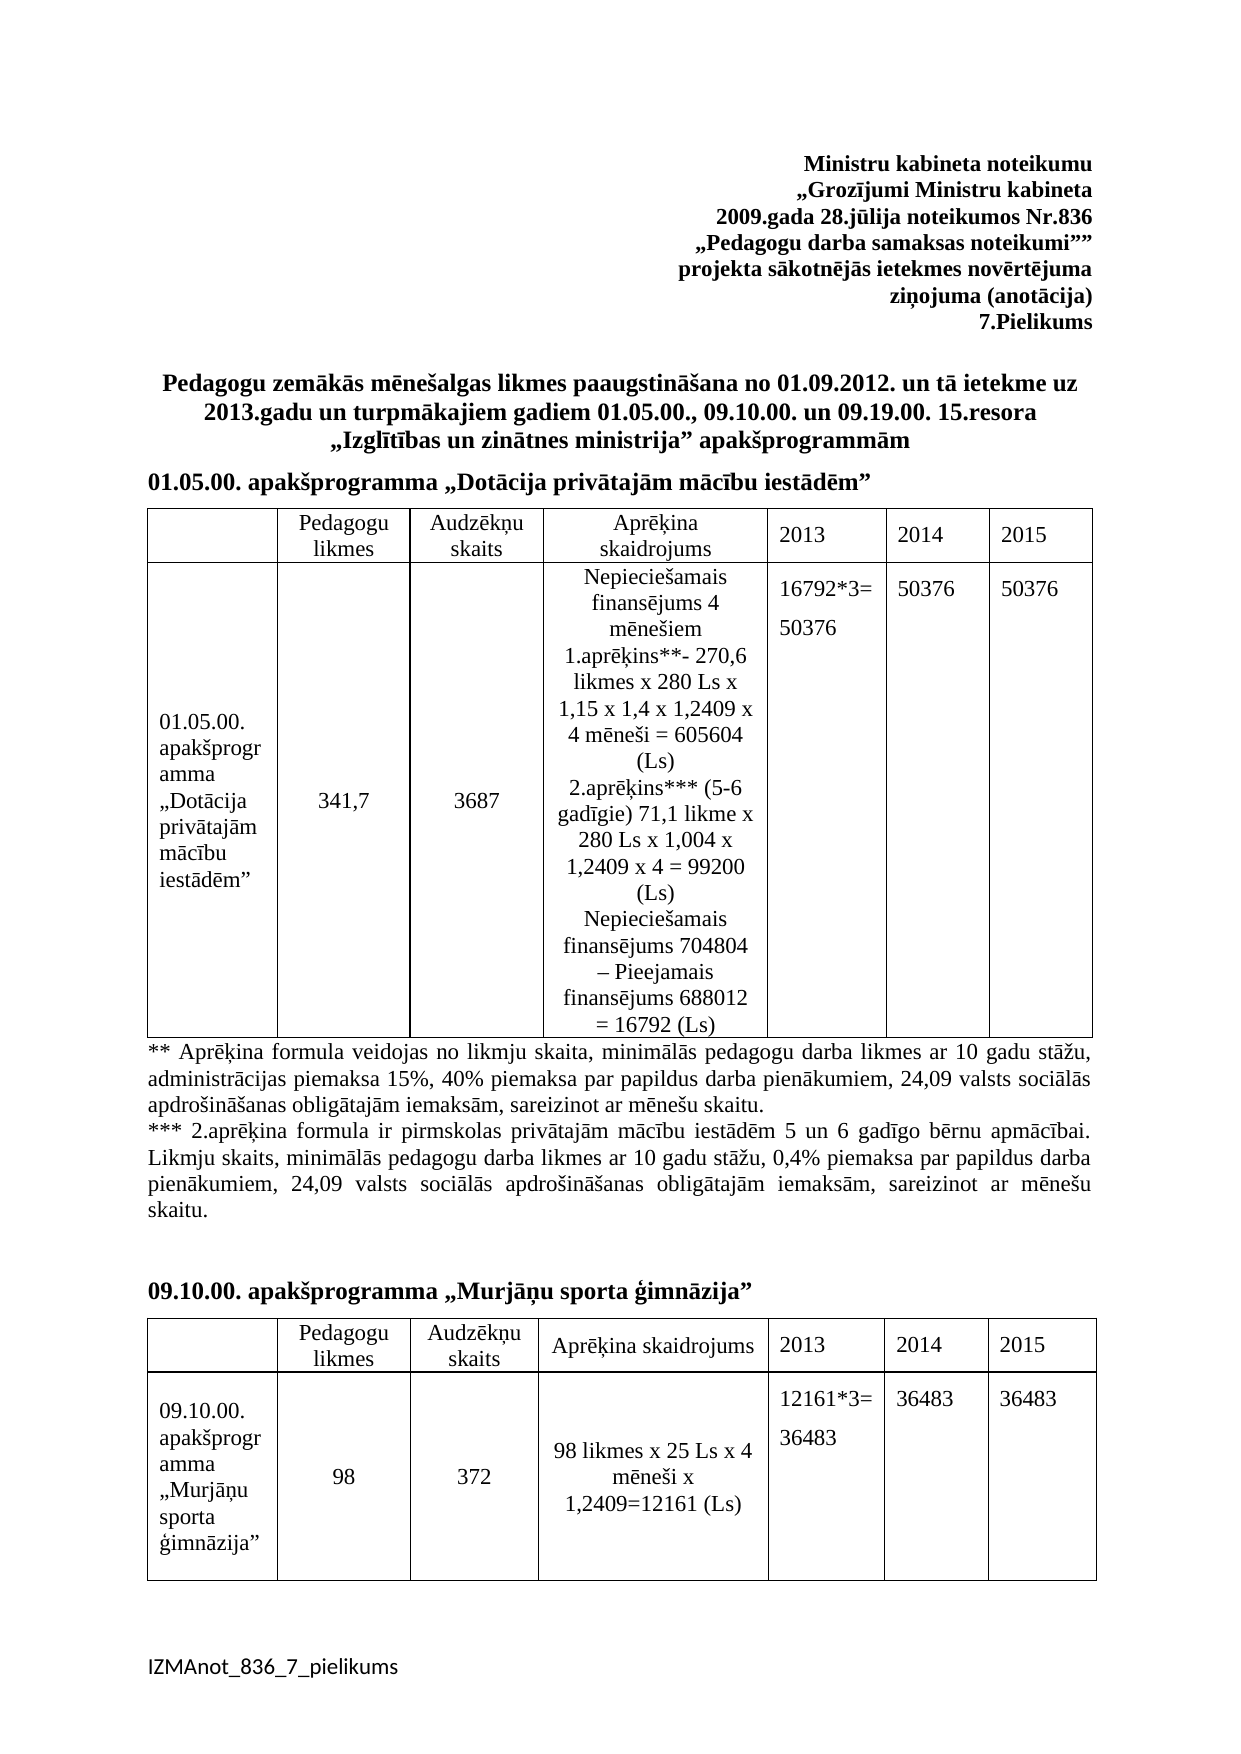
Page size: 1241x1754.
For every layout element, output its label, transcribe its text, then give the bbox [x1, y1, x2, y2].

table_header Audzēkņu skaits [411, 509, 543, 562]
table_cell 09.10.00. apakšprogramma „Murjāņu sporta ģimnāzija” [148, 1373, 277, 1580]
text Ministru kabineta noteikumu [148, 150, 1092, 176]
text *** 2.aprēķina formula ir pirmskolas privātajām mācību iestādēm 5 un 6 gadīgo bērnu apmācībai. Likmju skaits, minimālās pedagogu darba likmes ar 10 gadu stāžu, 0,4% piemaksa par papildus darba pienākumiem, 24,09 valsts sociālās apdrošināšanas obligātajām iemaksām, sareizinot ar mēnešu skaitu. [148, 1117, 1092, 1223]
table_cell 341,7 [278, 563, 409, 1037]
table_header Pedagogu likmes [278, 1319, 410, 1371]
table_header 2015 [989, 1319, 1096, 1371]
table_header 2013 [769, 1319, 884, 1371]
table_header [148, 509, 277, 562]
text ziņojuma (anotācija) [148, 282, 1092, 308]
table_header Pedagogu likmes [278, 509, 409, 562]
table_header 2013 [768, 509, 886, 562]
text 09.10.00. apakšprogramma „Murjāņu sporta ģimnāzija” [148, 1276, 1092, 1305]
table_cell 12161*3= 36483 [769, 1373, 884, 1580]
table_header 2015 [990, 509, 1092, 562]
table_cell 50376 [990, 563, 1092, 1037]
table_cell 16792*3= 50376 [768, 563, 886, 1037]
table_cell 36483 [989, 1373, 1096, 1580]
table_cell 98 [278, 1373, 410, 1580]
table_header Aprēķina skaidrojums [539, 1319, 768, 1371]
table_cell 372 [411, 1373, 538, 1580]
table_cell 01.05.00. apakšprogramma „Dotācija privātajām mācību iestādēm” [148, 563, 277, 1037]
table_header 2014 [887, 509, 989, 562]
table_header 2014 [885, 1319, 988, 1371]
text 2009.gada 28.jūlija noteikumos Nr.836 [148, 203, 1092, 229]
table_header Aprēķina skaidrojums [544, 509, 767, 562]
text 7.Pielikums [148, 308, 1092, 334]
table_header Audzēkņu skaits [411, 1319, 538, 1371]
text Pedagogu zemākās mēnešalgas likmes paaugstināšana no 01.09.2012. un tā ietekme uz 2013.gadu un turpmākajiem gadiem 01.05.00., 09.10.00. un 09.19.00. 15.resora „Izglītības un zinātnes ministrija” apakšprogrammām [148, 368, 1092, 454]
text ** Aprēķina formula veidojas no likmju skaita, minimālās pedagogu darba likmes ar 10 gadu stāžu, administrācijas piemaksa 15%, 40% piemaksa par papildus darba pienākumiem, 24,09 valsts sociālās apdrošināšanas obligātajām iemaksām, sareizinot ar mēnešu skaitu. [148, 1038, 1092, 1117]
table_cell Nepieciešamais finansējums 4 mēnešiem 1.aprēķins**- 270,6 likmes x 280 Ls x 1,15 x 1,4 x 1,2409 x 4 mēneši = 605604 (Ls) 2.aprēķins*** (5-6 gadīgie) 71,1 likme x 280 Ls x 1,004 x 1,2409 x 4 = 99200 (Ls) Nepieciešamais finansējums 704804 – Pieejamais finansējums 688012 = 16792 (Ls) [544, 563, 767, 1037]
text „Grozījumi Ministru kabineta [148, 176, 1092, 203]
text 01.05.00. apakšprogramma „Dotācija privātajām mācību iestādēm” [148, 467, 1092, 496]
table_cell 50376 [887, 563, 989, 1037]
text projekta sākotnējās ietekmes novērtējuma [148, 255, 1092, 282]
text „Pedagogu darba samaksas noteikumi”” [148, 229, 1092, 255]
table_cell 36483 [885, 1373, 988, 1580]
table_cell 98 likmes x 25 Ls x 4 mēneši x 1,2409=12161 (Ls) [539, 1373, 768, 1580]
table_header [148, 1319, 277, 1371]
table_cell 3687 [411, 563, 543, 1037]
